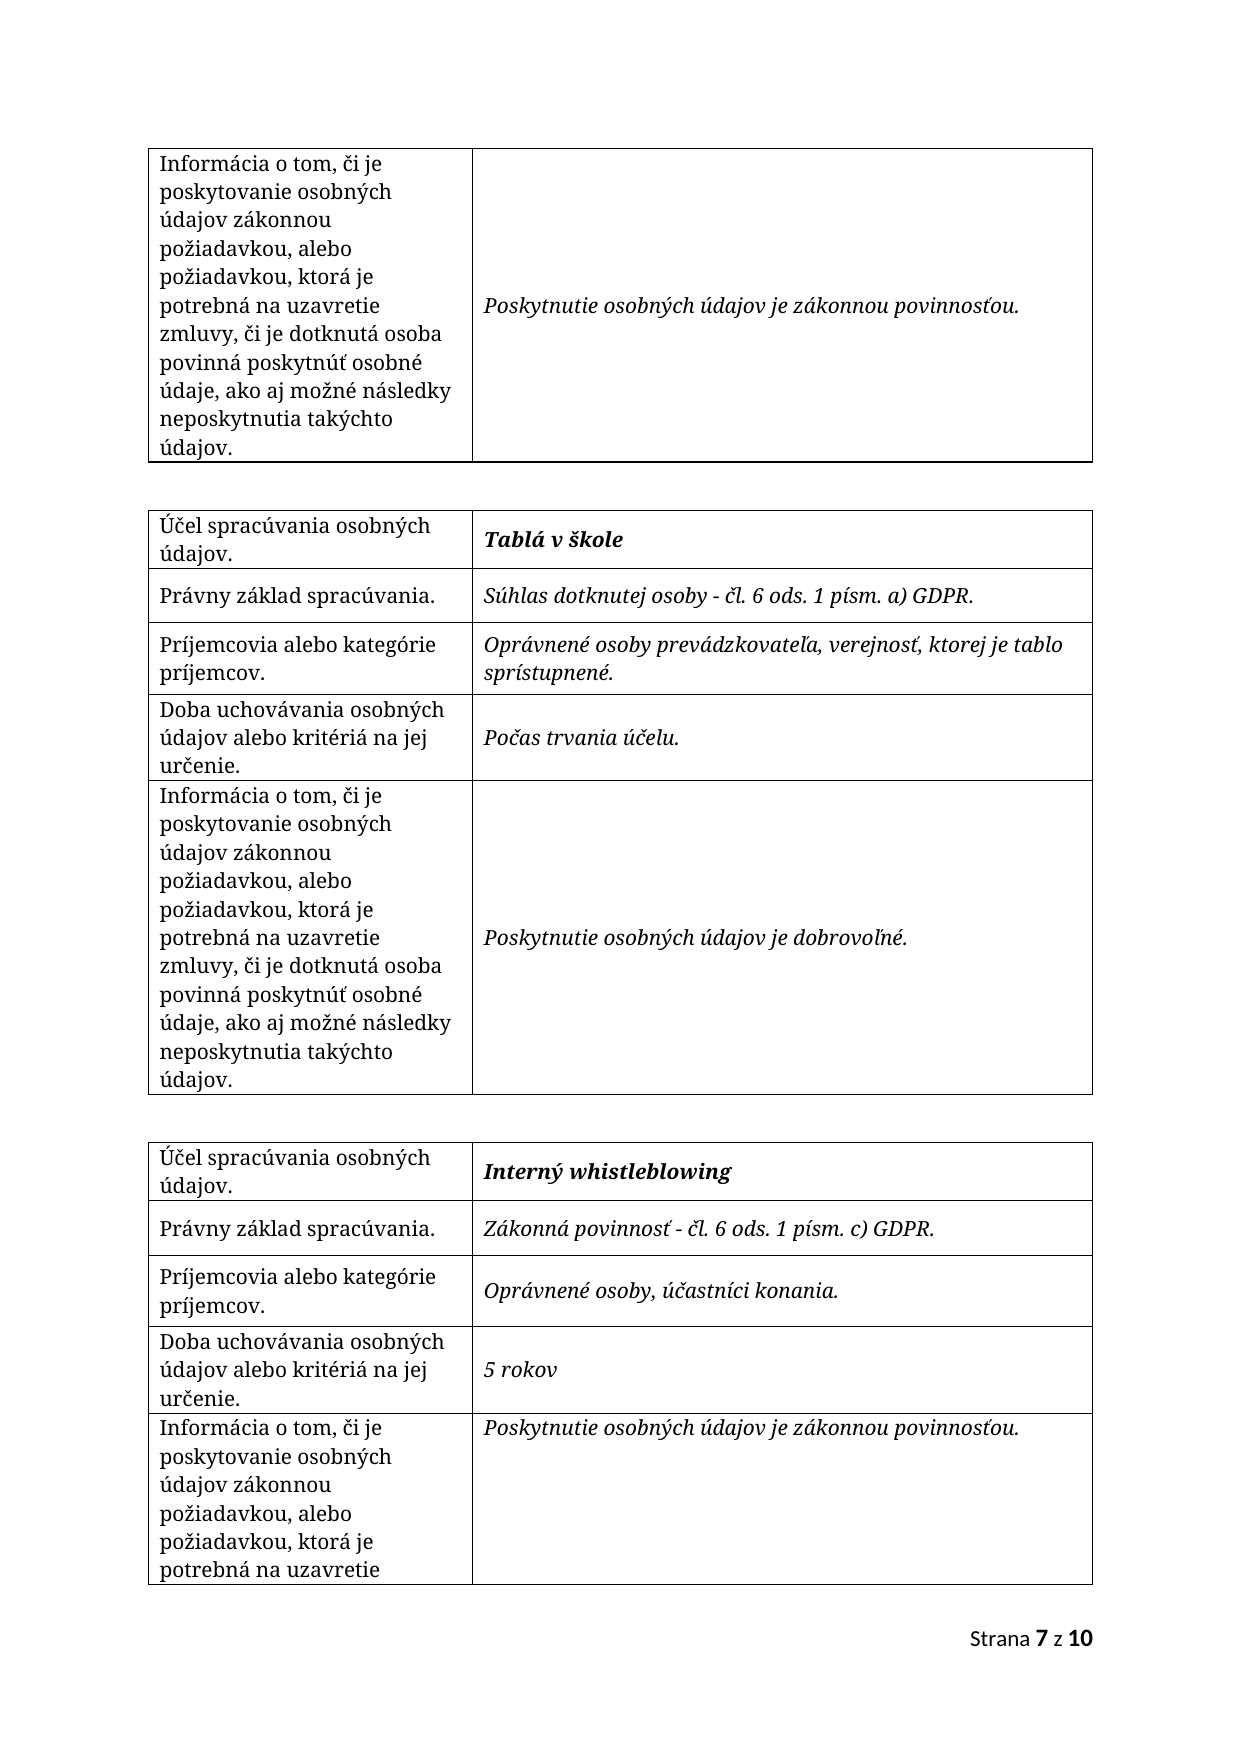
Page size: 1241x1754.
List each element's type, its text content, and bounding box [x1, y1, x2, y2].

table_cell 5 rokov [473, 1327, 1092, 1412]
table_cell Poskytnutie osobných údajov je zákonnou povinnosťou. [473, 149, 1092, 461]
table_cell Zákonná povinnosť - čl. 6 ods. 1 písm. c) GDPR. [473, 1201, 1092, 1254]
table_cell Príjemcovia alebo kategórie príjemcov. [149, 623, 472, 694]
table_header Účel spracúvania osobných údajov. [149, 511, 472, 568]
table_cell Poskytnutie osobných údajov je dobrovoľné. [473, 781, 1092, 1094]
table_cell Právny základ spracúvania. [149, 569, 472, 622]
table_cell Príjemcovia alebo kategórie príjemcov. [149, 1256, 472, 1326]
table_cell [473, 1414, 1092, 1584]
table_cell Oprávnené osoby prevádzkovateľa, verejnosť, ktorej je tablo sprístupnené. [473, 623, 1092, 694]
table_cell Doba uchovávania osobných údajov alebo kritériá na jej určenie. [149, 695, 472, 780]
table_header Tablá v škole [473, 511, 1092, 568]
table_cell Súhlas dotknutej osoby - čl. 6 ods. 1 písm. a) GDPR. [473, 569, 1092, 622]
table_cell Počas trvania účelu. [473, 695, 1092, 780]
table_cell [149, 1414, 472, 1584]
table_cell Oprávnené osoby, účastníci konania. [473, 1256, 1092, 1326]
table_header Interný whistleblowing [473, 1143, 1092, 1200]
table_header Účel spracúvania osobných údajov. [149, 1143, 472, 1200]
table_cell Doba uchovávania osobných údajov alebo kritériá na jej určenie. [149, 1327, 472, 1412]
table_cell Právny základ spracúvania. [149, 1201, 472, 1254]
